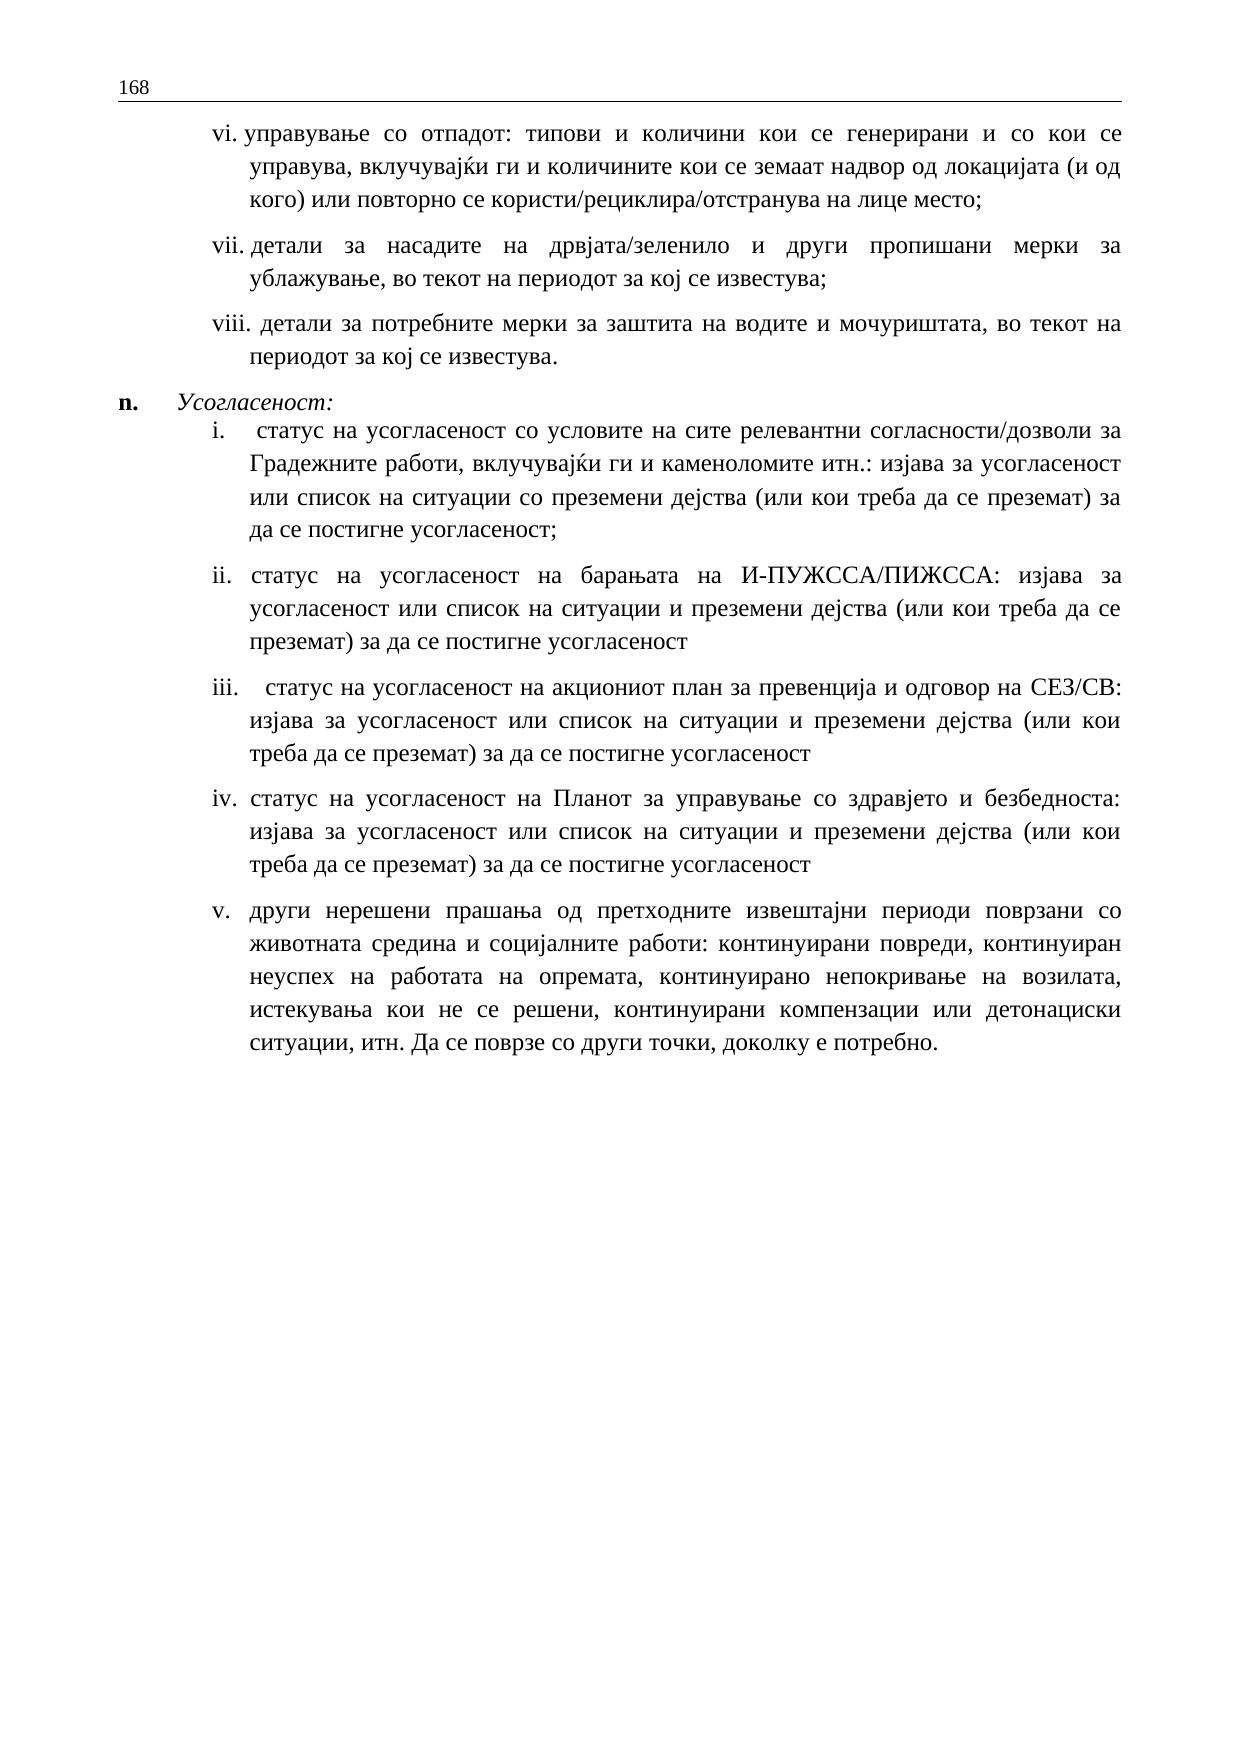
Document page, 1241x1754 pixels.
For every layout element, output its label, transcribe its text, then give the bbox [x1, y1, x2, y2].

list iii. статус на усогласеност на акциониот план за превенција и одговор на СЕЗ/СВ: изјава за усогласеност или список на ситуации и преземени дејства (или кои треба да се преземат) за да се постигне усогласеност [212, 672, 1122, 766]
list viii. детали за потребните мерки за заштита на водите и мочуриштата, во текот на периодот за кој се известува. [212, 308, 1122, 370]
text n. Усогласеност: [118, 387, 1122, 416]
list vi. управување со отпадот: типови и количини кои се генерирани и со кои се управува, вклучувајќи ги и количините кои се земаат надвор од локацијата (и од кого) или повторно се користи/рециклира/отстранува на лице место; [212, 118, 1122, 213]
list v. други нерешени прашања од претходните извештајни периоди поврзани со животната средина и социјалните работи: континуирани повреди, континуиран неуспех на работата на опремата, континуирано непокривање на возилата, истекувања кои не се решени, континуирани компензации или детонациски ситуации, итн. Да се поврзе со други точки, доколку е потребно. [212, 895, 1122, 1056]
list vii. детали за насадите на дрвјата/зеленило и други пропишани мерки за ублажување, во текот на периодот за кој се известува; [212, 230, 1122, 291]
list iv. статус на усогласеност на Планот за управување со здравјето и безбедноста: изјава за усогласеност или список на ситуации и преземени дејства (или кои треба да се преземат) за да се постигне усогласеност [212, 783, 1122, 878]
list ii. статус на усогласеност на барањата на И-ПУЖССА/ПИЖССА: изјава за усогласеност или список на ситуации и преземени дејства (или кои треба да се преземат) за да се постигне усогласеност [212, 560, 1122, 655]
list i. статус на усогласеност со условите на сите релевантни согласности/дозволи за Градежните работи, вклучувајќи ги и каменоломите итн.: изјава за усогласеност или список на ситуации со преземени дејства (или кои треба да се преземат) за да се постигне усогласеност; [212, 416, 1122, 543]
